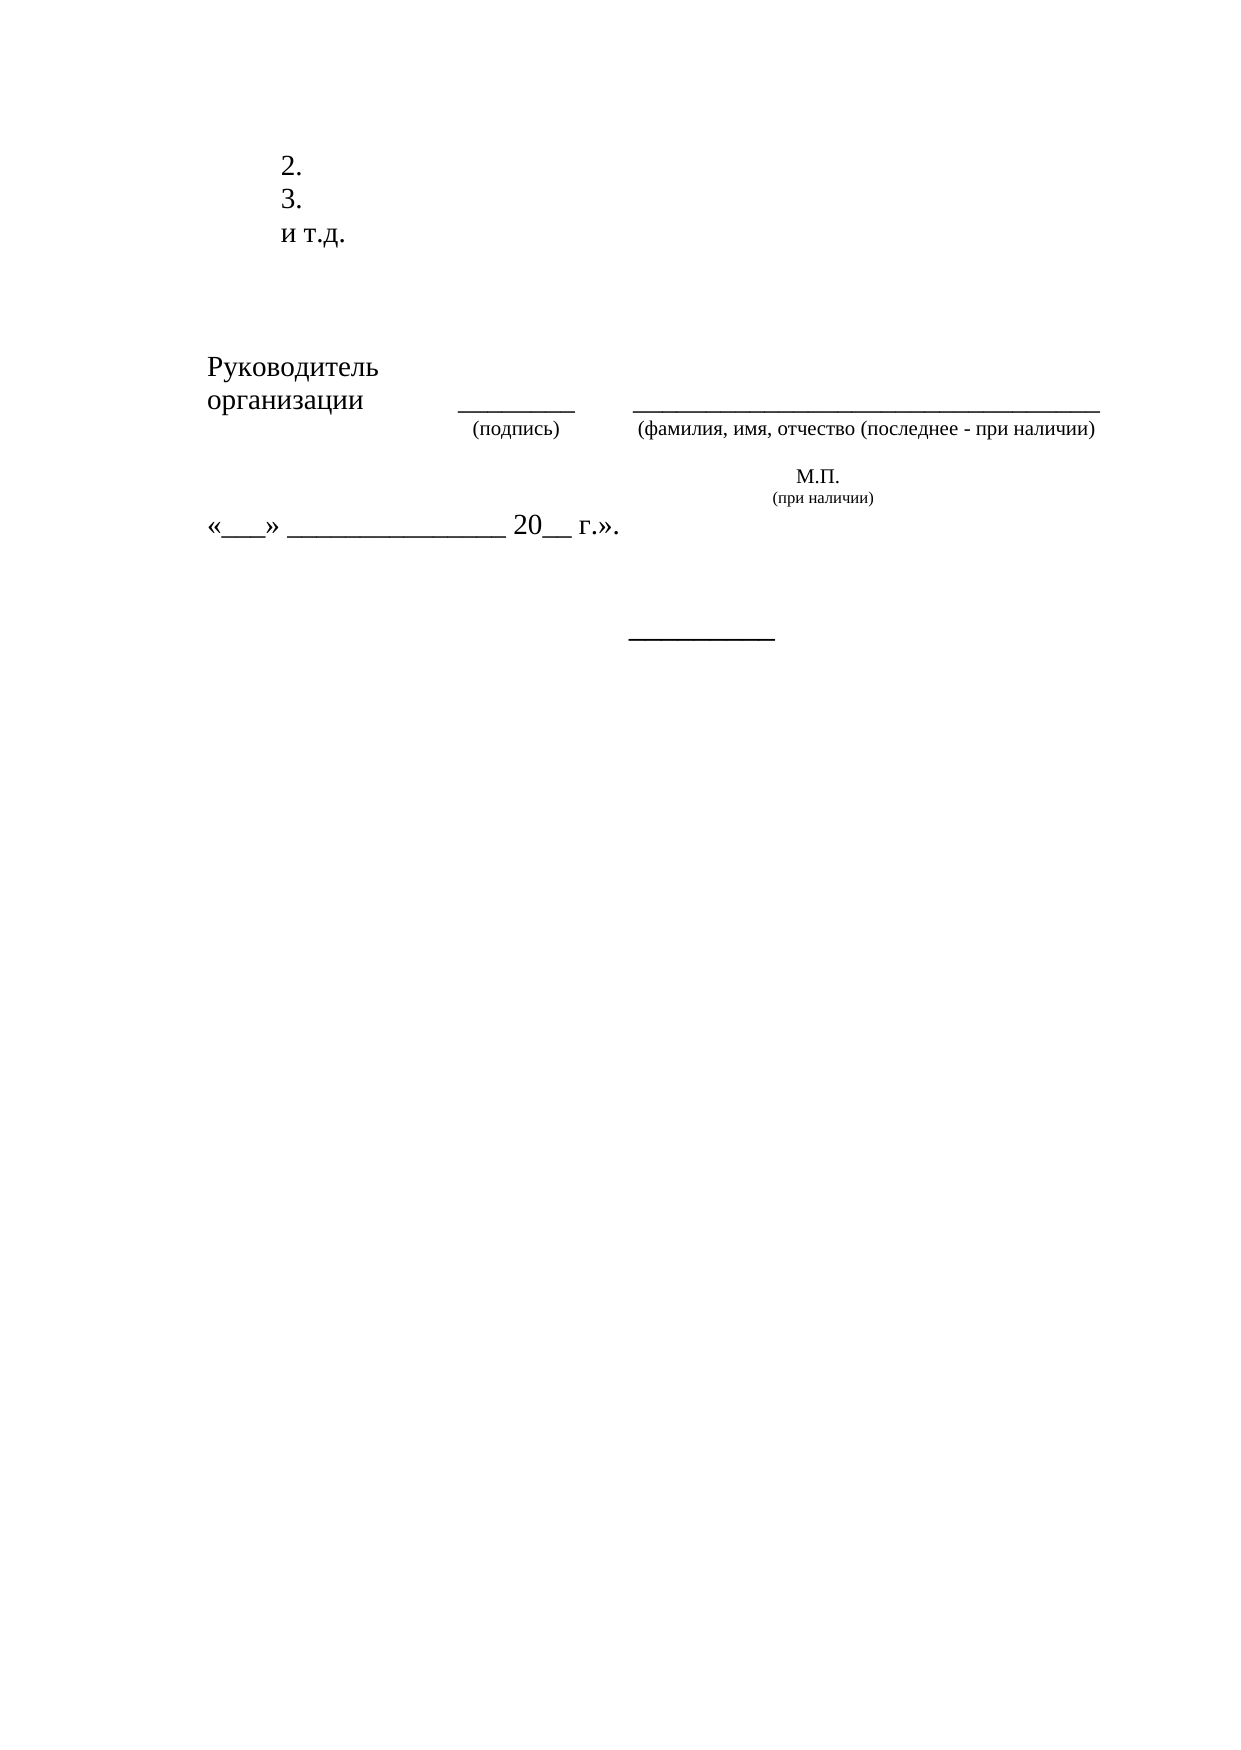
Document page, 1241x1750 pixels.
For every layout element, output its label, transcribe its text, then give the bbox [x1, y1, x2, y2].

text 2. [207, 148, 1122, 181]
text М.П. [207, 464, 1122, 488]
text _________ [207, 608, 1122, 641]
text и т.д. [207, 215, 1122, 248]
text 3. [207, 181, 1122, 215]
text «___» _______________ 20__ г.». [207, 507, 1122, 541]
text (при наличии) [207, 488, 1122, 507]
text (подпись) (фамилия, имя, отчество (последнее - при наличии) [207, 416, 1122, 440]
text организации ________ ________________________________ [207, 382, 1122, 416]
text Руководитель [207, 349, 1122, 382]
